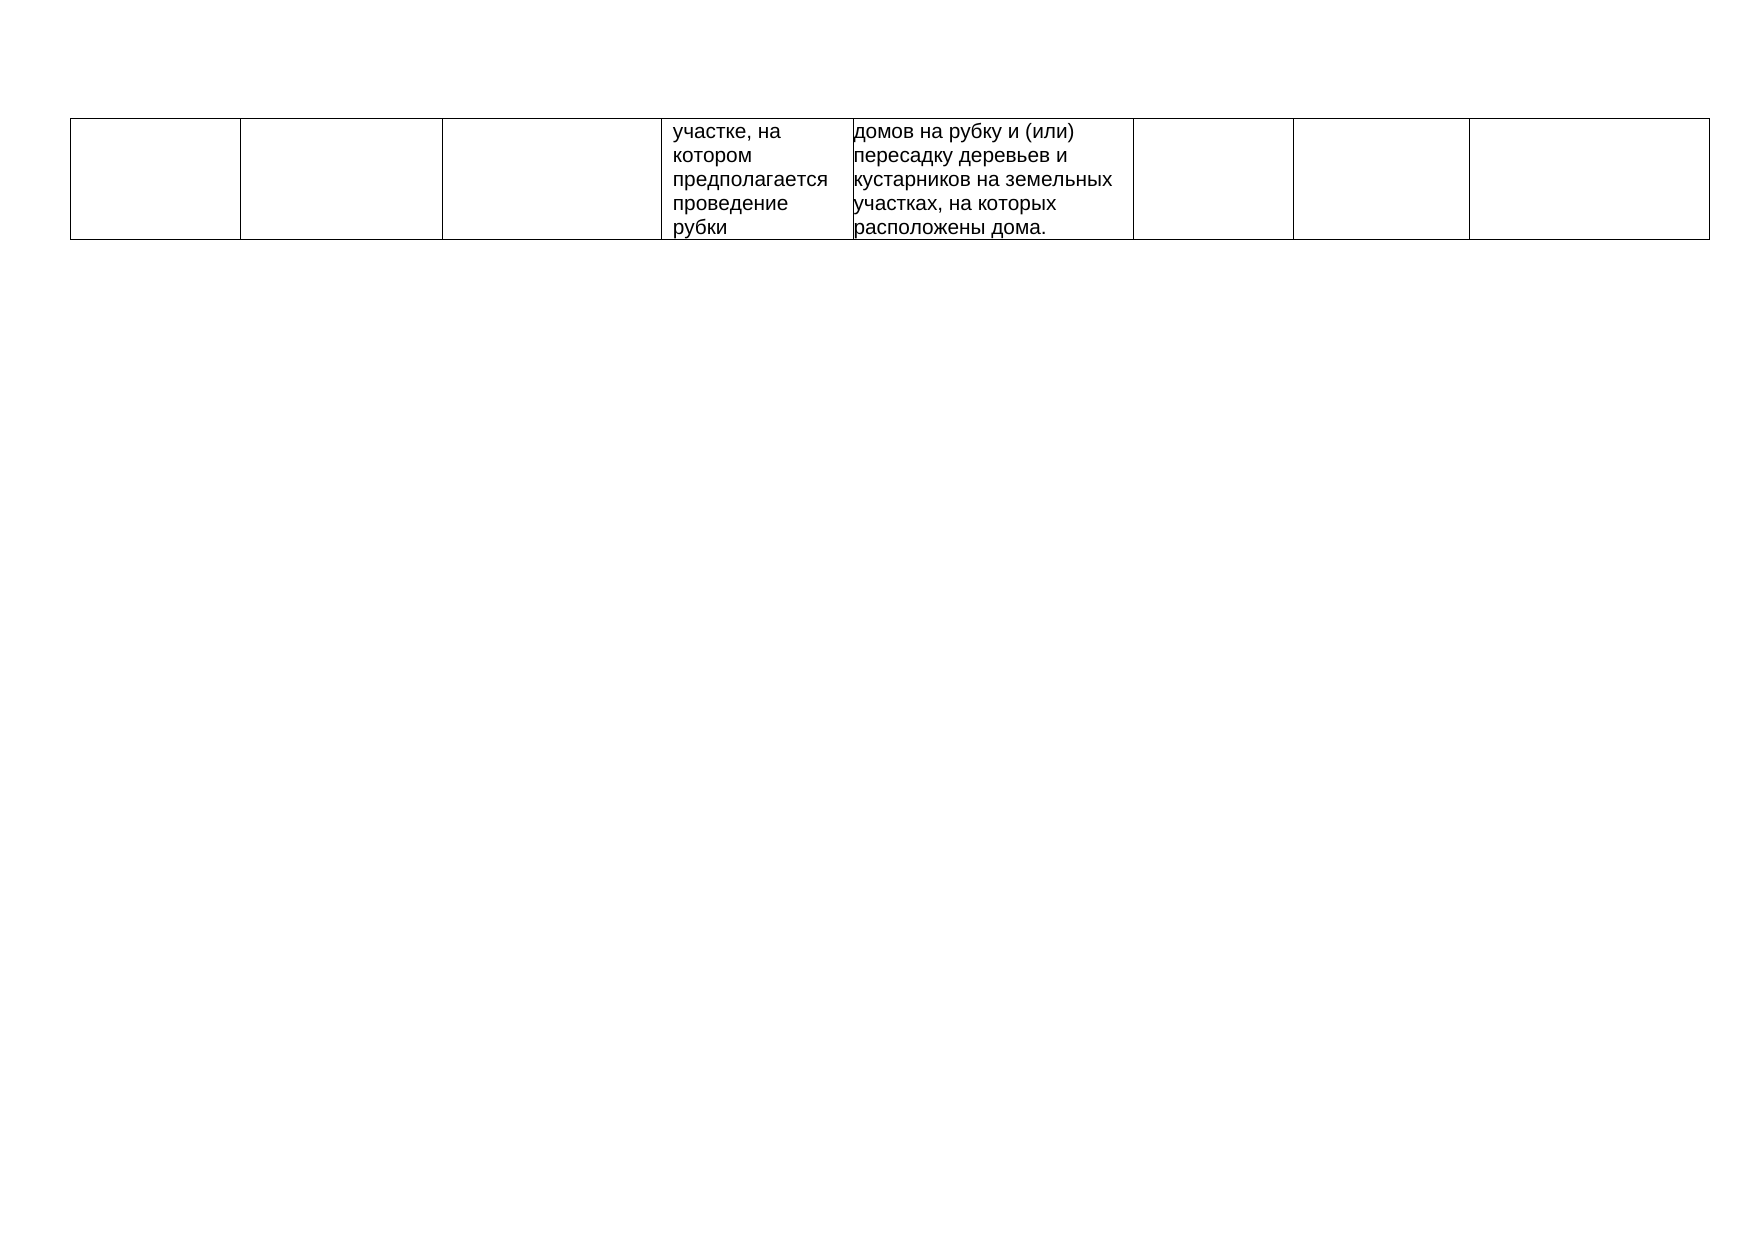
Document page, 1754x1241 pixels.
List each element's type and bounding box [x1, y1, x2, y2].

table_cell [854, 119, 1133, 239]
table_cell [241, 119, 442, 239]
table_cell [1294, 119, 1469, 239]
table_cell [662, 119, 853, 239]
table_cell [1470, 119, 1709, 239]
table_cell [1134, 119, 1293, 239]
table_cell [71, 119, 240, 239]
table_cell [443, 119, 661, 239]
